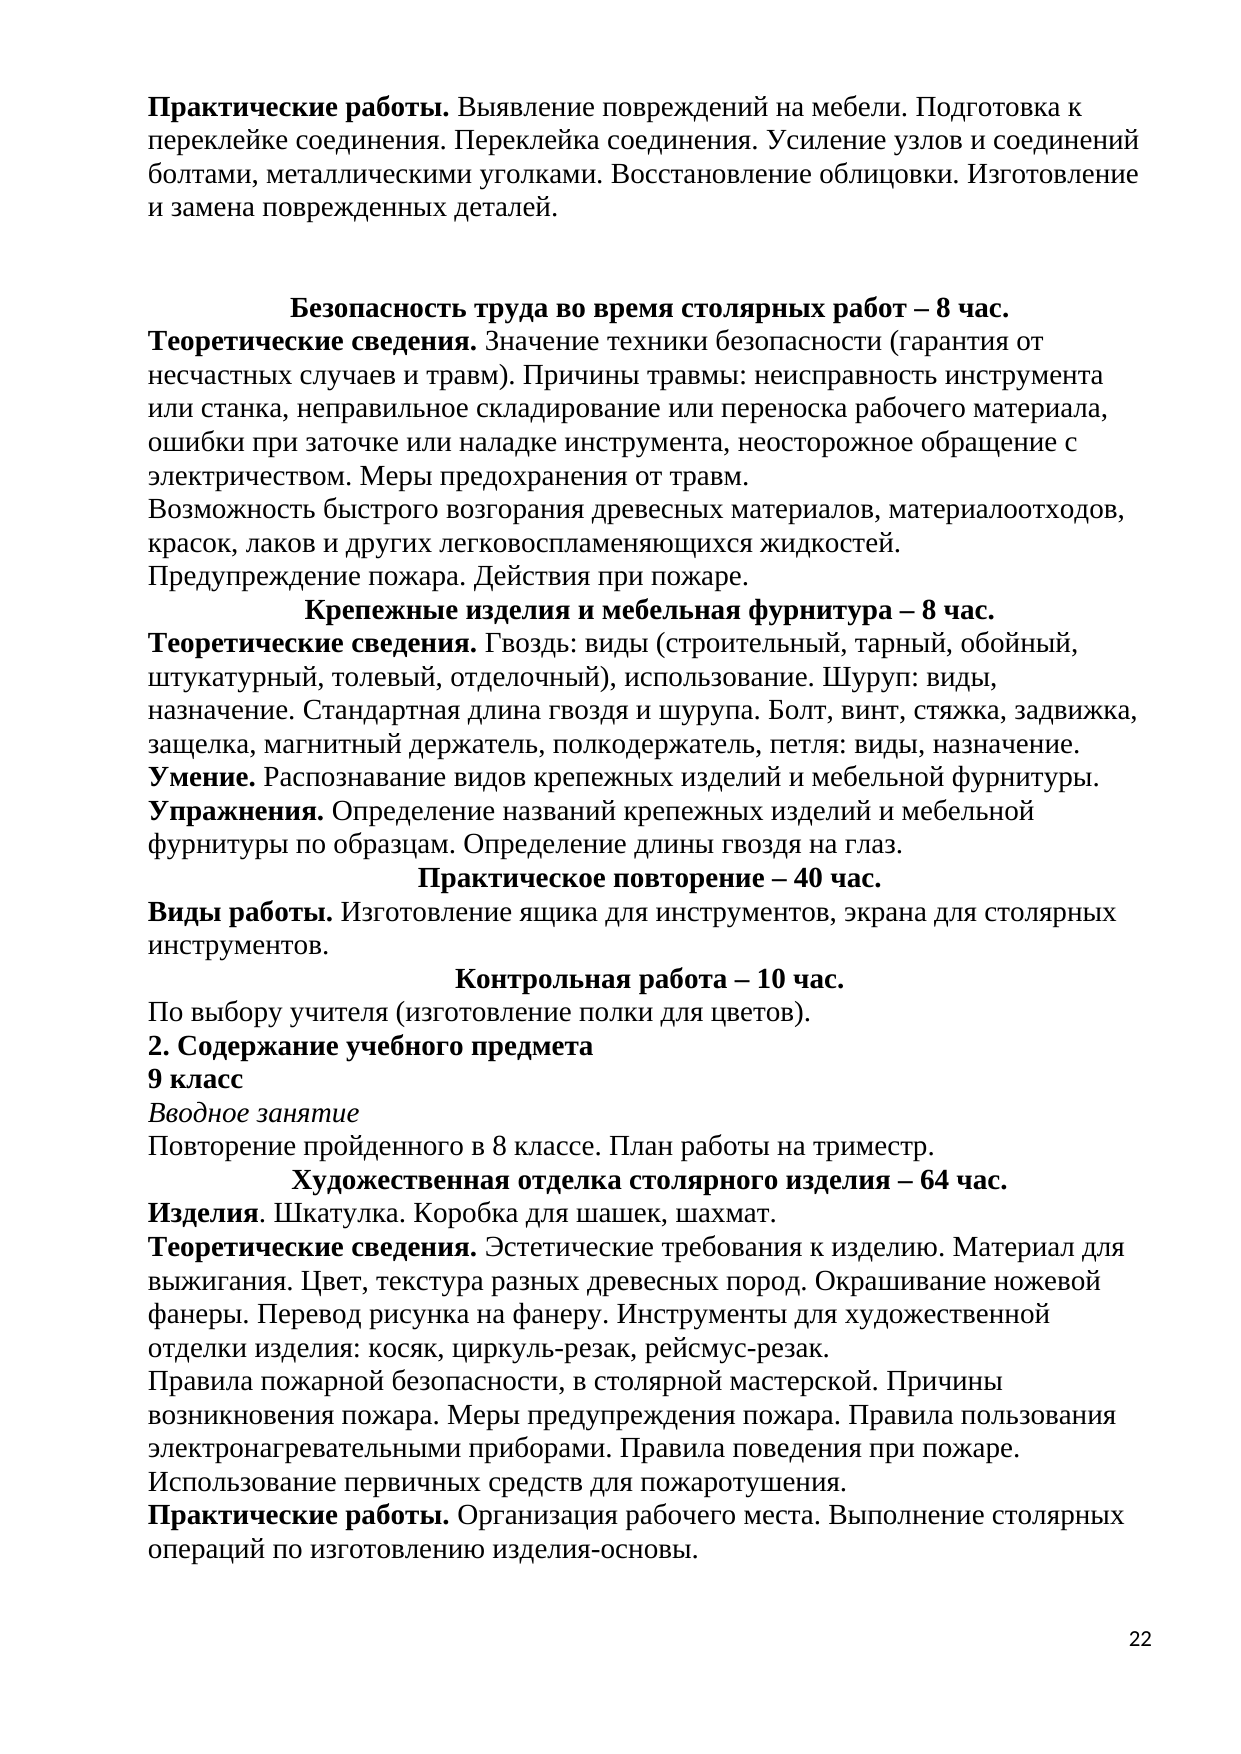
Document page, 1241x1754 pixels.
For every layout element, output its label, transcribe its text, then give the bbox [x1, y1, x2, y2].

text По выбору учителя (изготовление полки для цветов). [148, 994, 1152, 1028]
text Безопасность труда во время столярных работ – 8 час. [148, 290, 1152, 323]
text Умение. Распознавание видов крепежных изделий и мебельной фурнитуры. [148, 759, 1152, 793]
text Виды работы. Изготовление ящика для инструментов, экрана для столярных инструментов. [148, 894, 1152, 961]
text Упражнения. Определение названий крепежных изделий и мебельной фурнитуры по образцам. Определение длины гвоздя на глаз. [148, 793, 1152, 860]
text Повторение пройденного в 8 классе. План работы на триместр. [148, 1128, 1152, 1162]
text Крепежные изделия и мебельная фурнитура – 8 час. [148, 592, 1152, 625]
text Практическое повторение – 40 час. [148, 860, 1152, 894]
text Теоретические сведения. Гвоздь: виды (строительный, тарный, обойный, штукатурный, толевый, отделочный), использование. Шуруп: виды, назначение. Стандартная длина гвоздя и шурупа. Болт, винт, стяжка, задвижка, защелка, магнитный держатель, полкодержатель, петля: виды, назначение. [148, 625, 1152, 759]
text Практические работы. Выявление повреждений на мебели. Подготовка к переклейке соединения. Переклейка соединения. Усиление узлов и соединений болтами, металлическими уголками. Восстановление облицовки. Изготовление и замена поврежденных деталей. [148, 89, 1152, 223]
text Контрольная работа – 10 час. [148, 961, 1152, 994]
text Вводное занятие [148, 1095, 1152, 1128]
text Правила пожарной безопасности, в столярной мастерской. Причины возникновения пожара. Меры предупреждения пожара. Правила пользования электронагревательными приборами. Правила поведения при пожаре. Использование первичных средств для пожаротушения. [148, 1363, 1152, 1497]
text Теоретические сведения. Эстетические требования к изделию. Материал для выжигания. Цвет, текстура разных древесных пород. Окрашивание ножевой фанеры. Перевод рисунка на фанеру. Инструменты для художественной отделки изделия: косяк, циркуль-резак, рейсмус-резак. [148, 1229, 1152, 1363]
text 2. Содержание учебного предмета [148, 1028, 1152, 1061]
text Изделия. Шкатулка. Коробка для шашек, шахмат. [148, 1196, 1152, 1229]
text Практические работы. Организация рабочего места. Выполнение столярных операций по изготовлению изделия-основы. [148, 1497, 1152, 1564]
text Художественная отделка столярного изделия – 64 час. [148, 1162, 1152, 1196]
text Теоретические сведения. Значение техники безопасности (гарантия от несчастных случаев и травм). Причины травмы: неисправность инструмента или станка, неправильное складирование или переноска рабочего материала, ошибки при заточке или наладке инструмента, неосторожное обращение с электричеством. Меры предохранения от травм. [148, 323, 1152, 491]
text Возможность быстрого возгорания древесных материалов, материалоотходов, красок, лаков и других легковоспламеняющихся жидкостей. [148, 491, 1152, 558]
text 9 класс [148, 1061, 1152, 1095]
text Предупреждение пожара. Действия при пожаре. [148, 558, 1152, 592]
